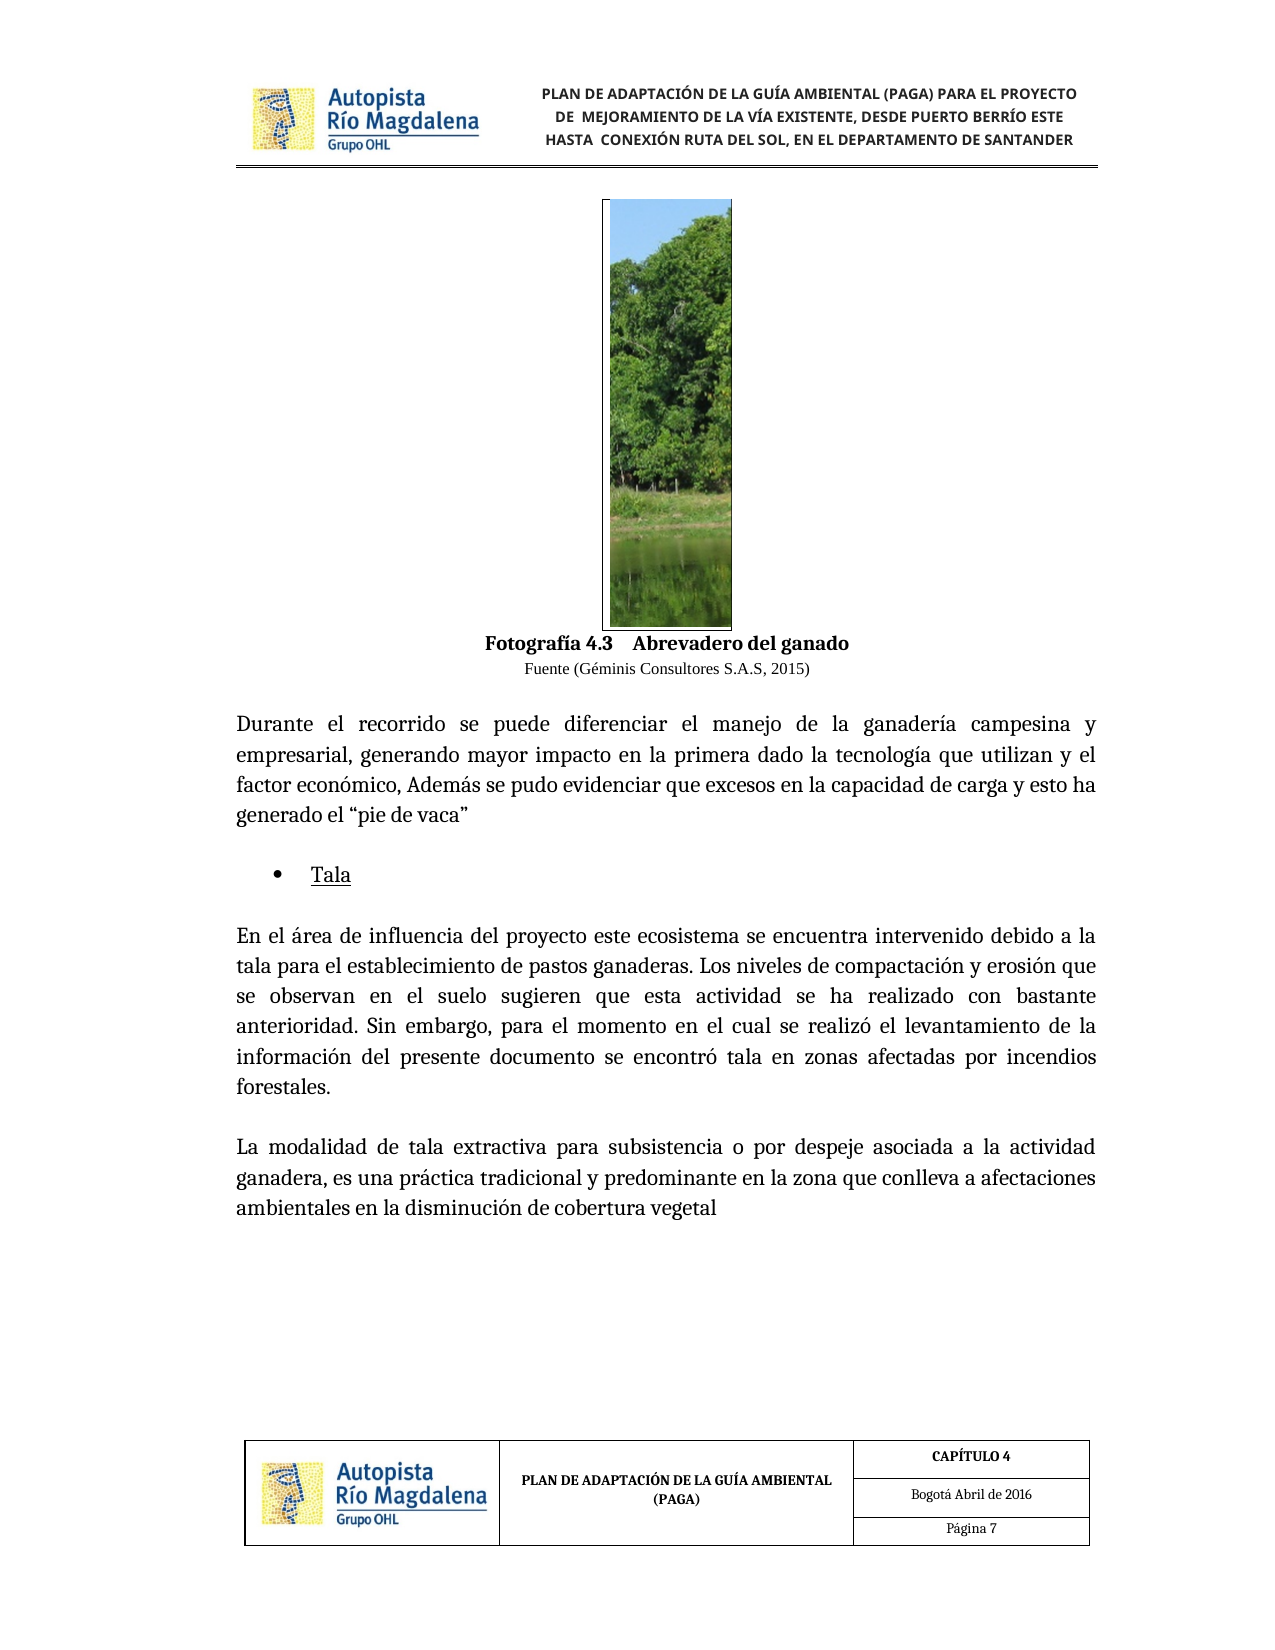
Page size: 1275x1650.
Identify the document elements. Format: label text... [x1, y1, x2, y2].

subtitle Tala [273, 862, 1098, 888]
text En el área de influencia del proyecto este ecosistema se encuentra intervenido debido a la tala para el establecimiento de pastos ganaderas. Los niveles de compactación y erosión que se observan en el suelo sugieren que esta actividad se ha realizado con bastante anterioridad. Sin embargo, para el momento en el cual se realizó el levantamiento de la información del presente documento se encontró tala en zonas afectadas por incendios forestales. [236, 923, 1098, 1100]
text La modalidad de tala extractiva para subsistencia o por despeje asociada a la actividad ganadera, es una práctica tradicional y predominante en la zona que conlleva a afectaciones ambientales en la disminución de cobertura vegetal [236, 1134, 1098, 1221]
picture [256, 1448, 491, 1532]
table_header [603, 200, 731, 630]
picture [247, 73, 482, 158]
text Durante el recorrido se puede diferenciar el manejo de la ganadería campesina y empresarial, generando mayor impacto en la primera dado la tecnología que utilizan y el factor económico, Además se pudo evidenciar que excesos en la capacidad de carga y esto ha generado el “pie de vaca” [236, 711, 1098, 828]
text Fuente [236, 659, 1098, 678]
picture [610, 199, 732, 627]
